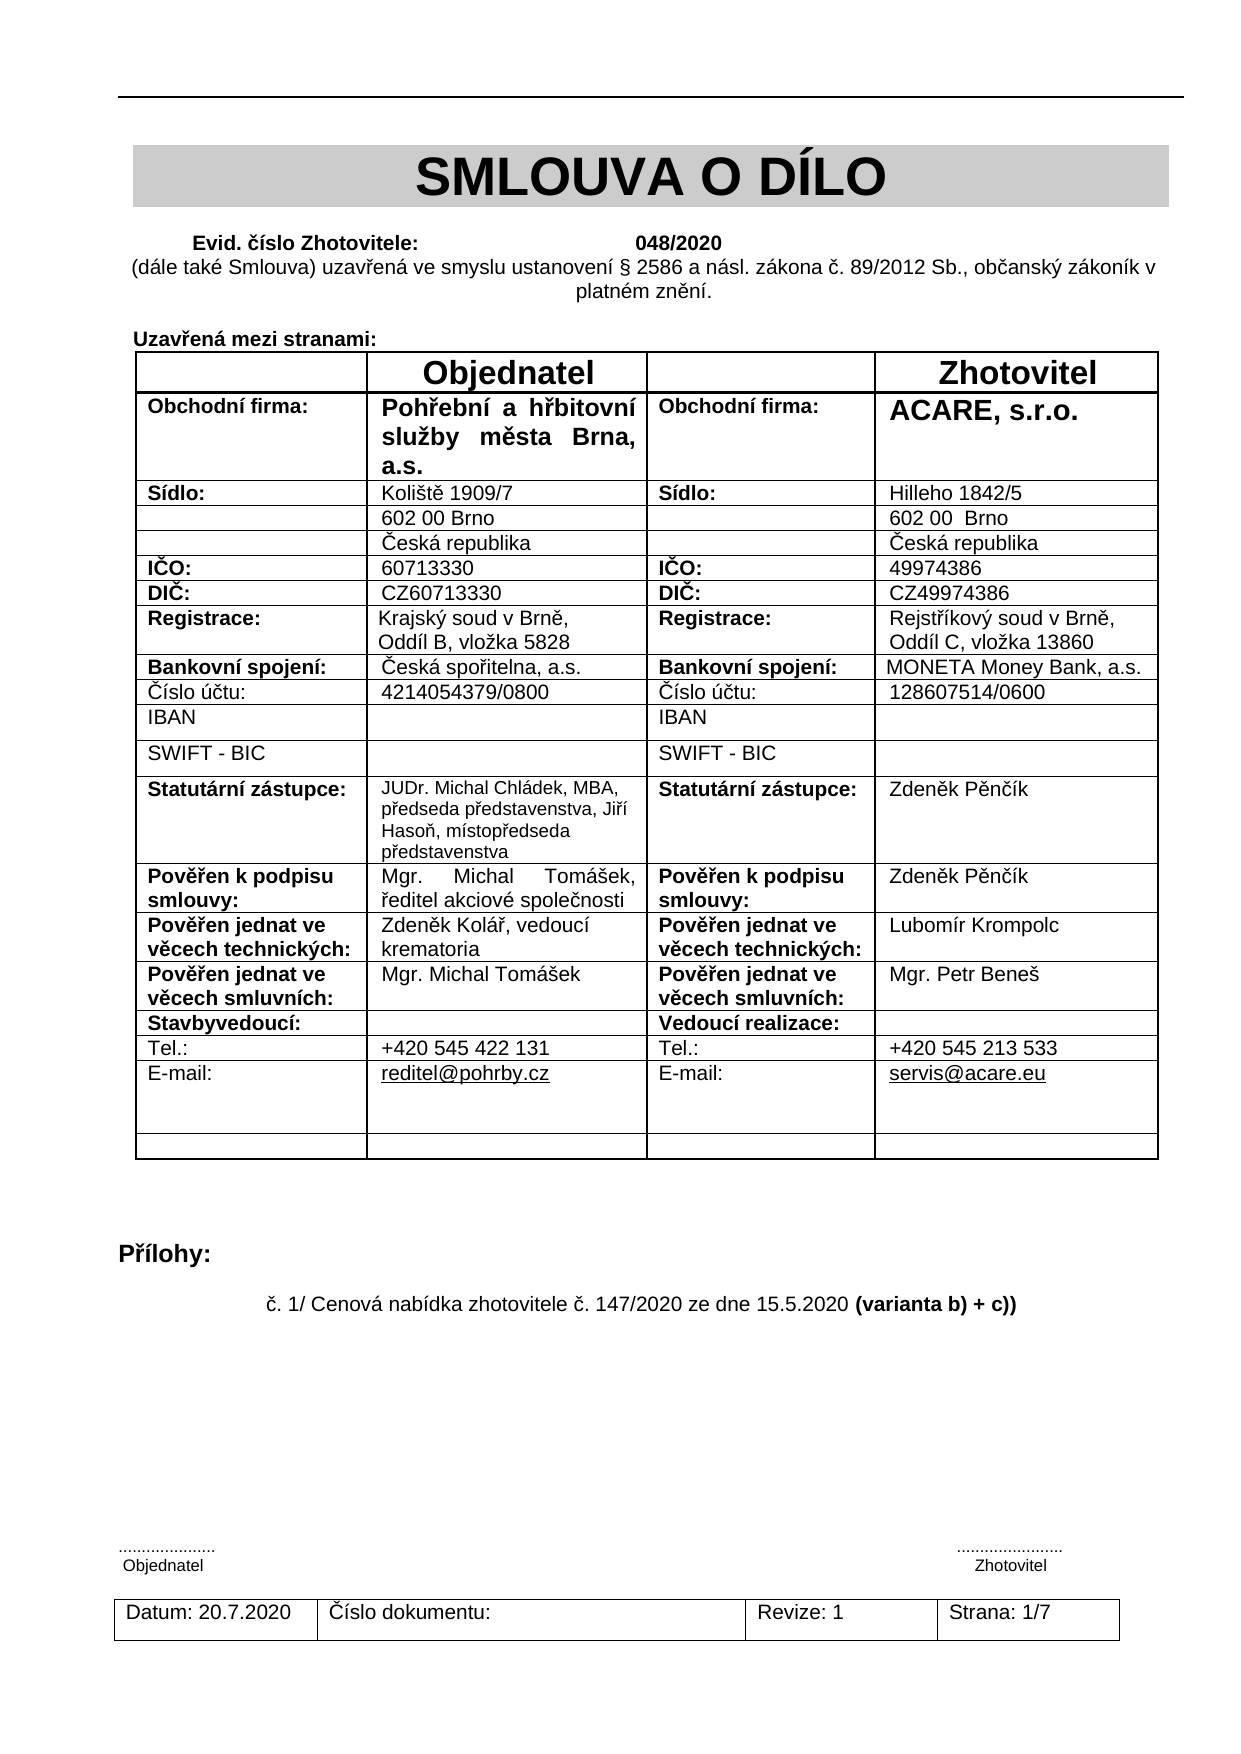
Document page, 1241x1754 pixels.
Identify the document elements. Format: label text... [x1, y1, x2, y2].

table_cell Pověřen jednat ve věcech technických: [137, 913, 366, 961]
table_cell [137, 1134, 366, 1158]
table_cell 128607514/0600 [876, 680, 1157, 704]
table_cell Sídlo: [137, 481, 366, 505]
table_cell Obchodní firma: [137, 394, 366, 480]
table_cell [648, 506, 874, 530]
table_cell Číslo účtu: [648, 680, 874, 704]
table_cell IBAN [648, 705, 874, 739]
table_cell Vedoucí realizace: [648, 1011, 874, 1035]
table_cell DIČ: [648, 581, 874, 605]
table_cell 602 00 Brno [368, 506, 646, 530]
table_cell CZ49974386 [876, 581, 1157, 605]
table_cell [648, 1134, 874, 1158]
table_cell [137, 506, 366, 530]
table_cell Pověřen k podpisu smlouvy: [137, 864, 366, 912]
table_cell Statutární zástupce: [648, 777, 874, 863]
table_cell +420 545 213 533 [876, 1036, 1157, 1060]
text Přílohy: [118, 1239, 1169, 1267]
table_cell Bankovní spojení: [137, 655, 366, 679]
table_cell Pověřen jednat ve věcech smluvních: [648, 962, 874, 1010]
table_cell IČO: [137, 556, 366, 580]
table_cell Koliště 1909/7 [368, 481, 646, 505]
table_cell Česká republika [368, 531, 646, 555]
table_cell E-mail: [137, 1061, 366, 1133]
table_cell [368, 1134, 646, 1158]
table_cell 60713330 [368, 556, 646, 580]
table_cell DIČ: [137, 581, 366, 605]
table_cell [876, 1134, 1157, 1158]
table_cell Tel.: [137, 1036, 366, 1060]
table_cell [876, 741, 1157, 776]
table_cell Mgr. Michal Tomášek [368, 962, 646, 1010]
table_cell Česká spořitelna, a.s. [368, 655, 646, 679]
table_cell SWIFT - BIC [648, 741, 874, 776]
table_cell reditel@pohrby.cz [368, 1061, 646, 1133]
text (dále také Smlouva) uzavřená ve smyslu ustanovení § 2586 a násl. zákona č. 89/2012 Sb., občanský zákoník v platném znění. [118, 255, 1169, 303]
text Evid. číslo Zhotovitele: 048/2020 [118, 231, 1169, 255]
table_cell [137, 531, 366, 555]
table_cell [368, 741, 646, 776]
text Uzavřená mezi stranami: [133, 327, 1169, 351]
table_cell Mgr. Michal Tomášek, ředitel akciové společnosti [368, 864, 646, 912]
table_cell Pohřební a hřbitovní služby města Brna, a.s. [368, 394, 646, 480]
table_header [648, 353, 874, 391]
table_cell Obchodní firma: [648, 394, 874, 480]
table_cell MONETA Money Bank, a.s. [876, 655, 1157, 679]
table_cell servis@acare.eu [876, 1061, 1157, 1133]
table_cell Krajský soud v Brně, Oddíl B, vložka 5828 [368, 606, 646, 654]
table_cell Hilleho 1842/5 [876, 481, 1157, 505]
table_cell [876, 1011, 1157, 1035]
table_cell [368, 705, 646, 739]
table_cell Číslo účtu: [137, 680, 366, 704]
table_header Objednatel [368, 353, 646, 391]
table_cell Bankovní spojení: [648, 655, 874, 679]
text č. 1/ Cenová nabídka zhotovitele č. 147/2020 ze dne 15.5.2020 (varianta b) + c)) [266, 1291, 1169, 1315]
table_cell 602 00 Brno [876, 506, 1157, 530]
table_cell IČO: [648, 556, 874, 580]
table_cell IBAN [137, 705, 366, 739]
table_cell SWIFT - BIC [137, 741, 366, 776]
table_header [137, 353, 366, 391]
table_cell Registrace: [137, 606, 366, 654]
table_cell Zdeněk Pěnčík [876, 777, 1157, 863]
table_cell Mgr. Petr Beneš [876, 962, 1157, 1010]
table_cell Zdeněk Kolář, vedoucí krematoria [368, 913, 646, 961]
table_cell [368, 1011, 646, 1035]
table_cell Pověřen jednat ve věcech smluvních: [137, 962, 366, 1010]
table_cell CZ60713330 [368, 581, 646, 605]
table_header Zhotovitel [876, 353, 1157, 391]
table_cell +420 545 422 131 [368, 1036, 646, 1060]
table_cell Lubomír Krompolc [876, 913, 1157, 961]
table_cell Rejstříkový soud v Brně, Oddíl C, vložka 13860 [876, 606, 1157, 654]
table_cell Pověřen jednat ve věcech technických: [648, 913, 874, 961]
table_cell 49974386 [876, 556, 1157, 580]
table_cell E-mail: [648, 1061, 874, 1133]
table_cell Tel.: [648, 1036, 874, 1060]
table_cell Zdeněk Pěnčík [876, 864, 1157, 912]
table_cell Statutární zástupce: [137, 777, 366, 863]
table_cell JUDr. Michal Chládek, MBA, předseda představenstva, Jiří Hasoň, místopředseda představenstva [368, 777, 646, 863]
table_cell Sídlo: [648, 481, 874, 505]
table_cell Pověřen k podpisu smlouvy: [648, 864, 874, 912]
table_cell Česká republika [876, 531, 1157, 555]
table_cell Stavbyvedoucí: [137, 1011, 366, 1035]
text SMLOUVA O DÍLO [133, 145, 1169, 207]
table_cell [648, 531, 874, 555]
table_cell ACARE, s.r.o. [876, 394, 1157, 480]
table_cell Registrace: [648, 606, 874, 654]
table_cell [876, 705, 1157, 739]
table_cell 4214054379/0800 [368, 680, 646, 704]
